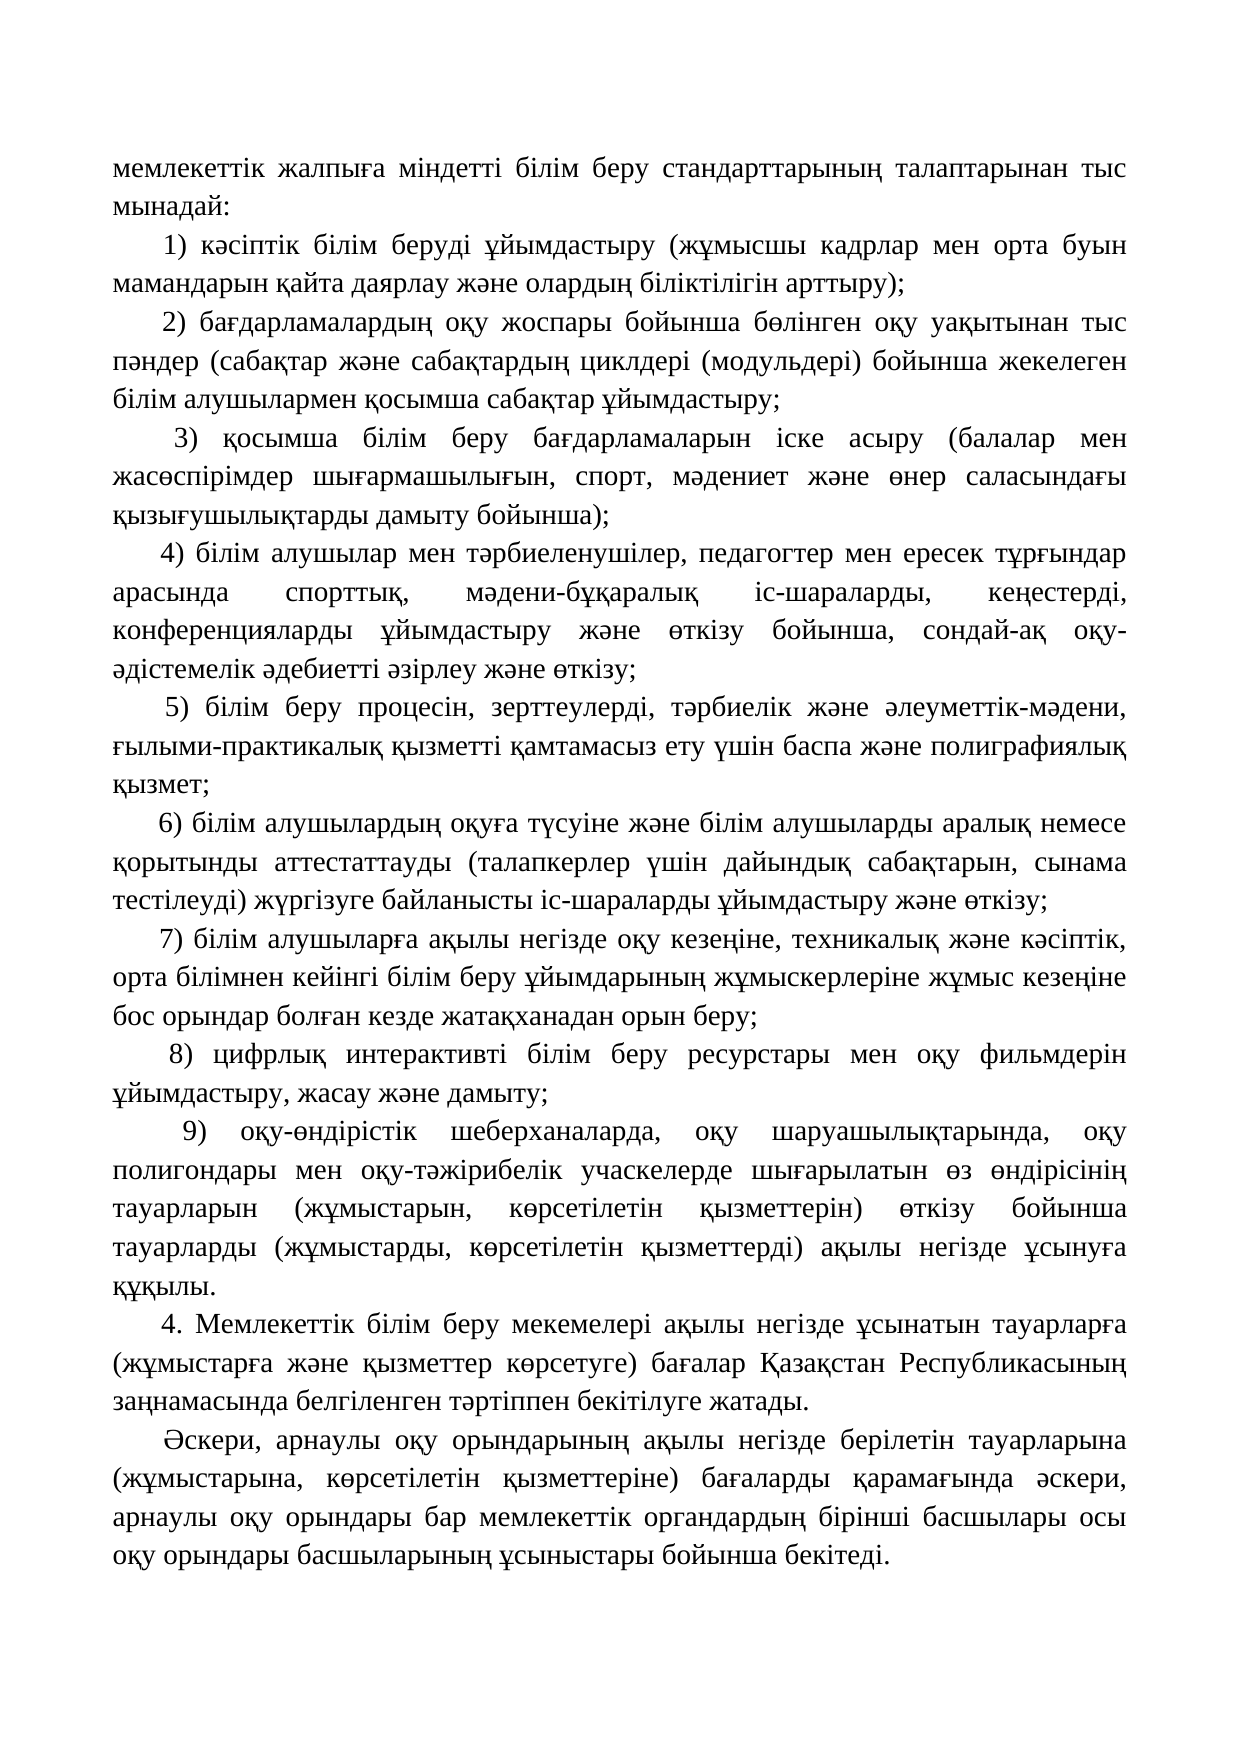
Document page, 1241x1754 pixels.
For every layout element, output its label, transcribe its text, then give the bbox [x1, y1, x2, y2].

text 7) білім алушыларға ақылы негізде оқу кезеңіне, техникалық және кәсіптік, орта білімнен кейінгі білім беру ұйымдарының жұмыскерлеріне жұмыс кезеңіне бос орындар болған кезде жатақханадан орын беру; [112, 921, 1128, 1031]
text Әскери, арнаулы оқу орындарының ақылы негізде берілетін тауарларына (жұмыстарына, көрсетілетін қызметтеріне) бағаларды қарамағында әскери, арнаулы оқу орындары бар мемлекеттік органдардың бірінші басшылары осы оқу орындары басшыларының ұсыныстары бойынша бекітеді. [112, 1422, 1128, 1571]
text 1) кәсіптік білім беруді ұйымдастыру (жұмысшы кадрлар мен орта буын мамандарын қайта даярлау және олардың біліктілігін арттыру); [112, 227, 1128, 299]
text 6) білім алушылардың оқуға түсуіне және білім алушыларды аралық немесе қорытынды аттестаттауды (талапкерлер үшін дайындық сабақтарын, сынама тестілеуді) жүргізуге байланысты іс-шараларды ұйымдастыру және өткізу; [112, 805, 1128, 916]
text 5) білім беру процесін, зерттеулерді, тәрбиелік және әлеуметтік-мәдени, ғылыми-практикалық қызметті қамтамасыз ету үшін баспа және полиграфиялық қызмет; [112, 689, 1128, 800]
text 9) оқу-өндірістік шеберханаларда, оқу шаруашылықтарында, оқу полигондары мен оқу-тәжірибелік учаскелерде шығарылатын өз өндірісінің тауарларын (жұмыстарын, көрсетілетін қызметтерін) өткізу бойынша тауарларды (жұмыстарды, көрсетілетін қызметтерді) ақылы негізде ұсынуға құқылы. [112, 1113, 1128, 1301]
text 8) цифрлық интерактивті білім беру ресурстары мен оқу фильмдерін ұйымдастыру, жасау және дамыту; [112, 1036, 1128, 1108]
text 4) білім алушылар мен тәрбиеленушілер, педагогтер мен ересек тұрғындар арасында спорттық, мәдени-бұқаралық іс-шараларды, кеңестерді, конференцияларды ұйымдастыру және өткізу бойынша, сондай-ақ оқу-әдістемелік әдебиетті әзірлеу және өткізу; [112, 535, 1128, 684]
text 2) бағдарламалардың оқу жоспары бойынша бөлінген оқу уақытынан тыс пәндер (сабақтар және сабақтардың циклдері (модульдері) бойынша жекелеген білім алушылармен қосымша сабақтар ұйымдастыру; [112, 304, 1128, 415]
text 4. Мемлекеттік білім беру мекемелері ақылы негізде ұсынатын тауарларға (жұмыстарға және қызметтер көрсетуге) бағалар Қазақстан Республикасының заңнамасында белгіленген тәртіппен бекітілуге жатады. [112, 1306, 1128, 1417]
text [112, 150, 1128, 222]
text 3) қосымша білім беру бағдарламаларын іске асыру (балалар мен жасөспірімдер шығармашылығын, спорт, мәдениет және өнер саласындағы қызығушылықтарды дамыту бойынша); [112, 420, 1128, 530]
